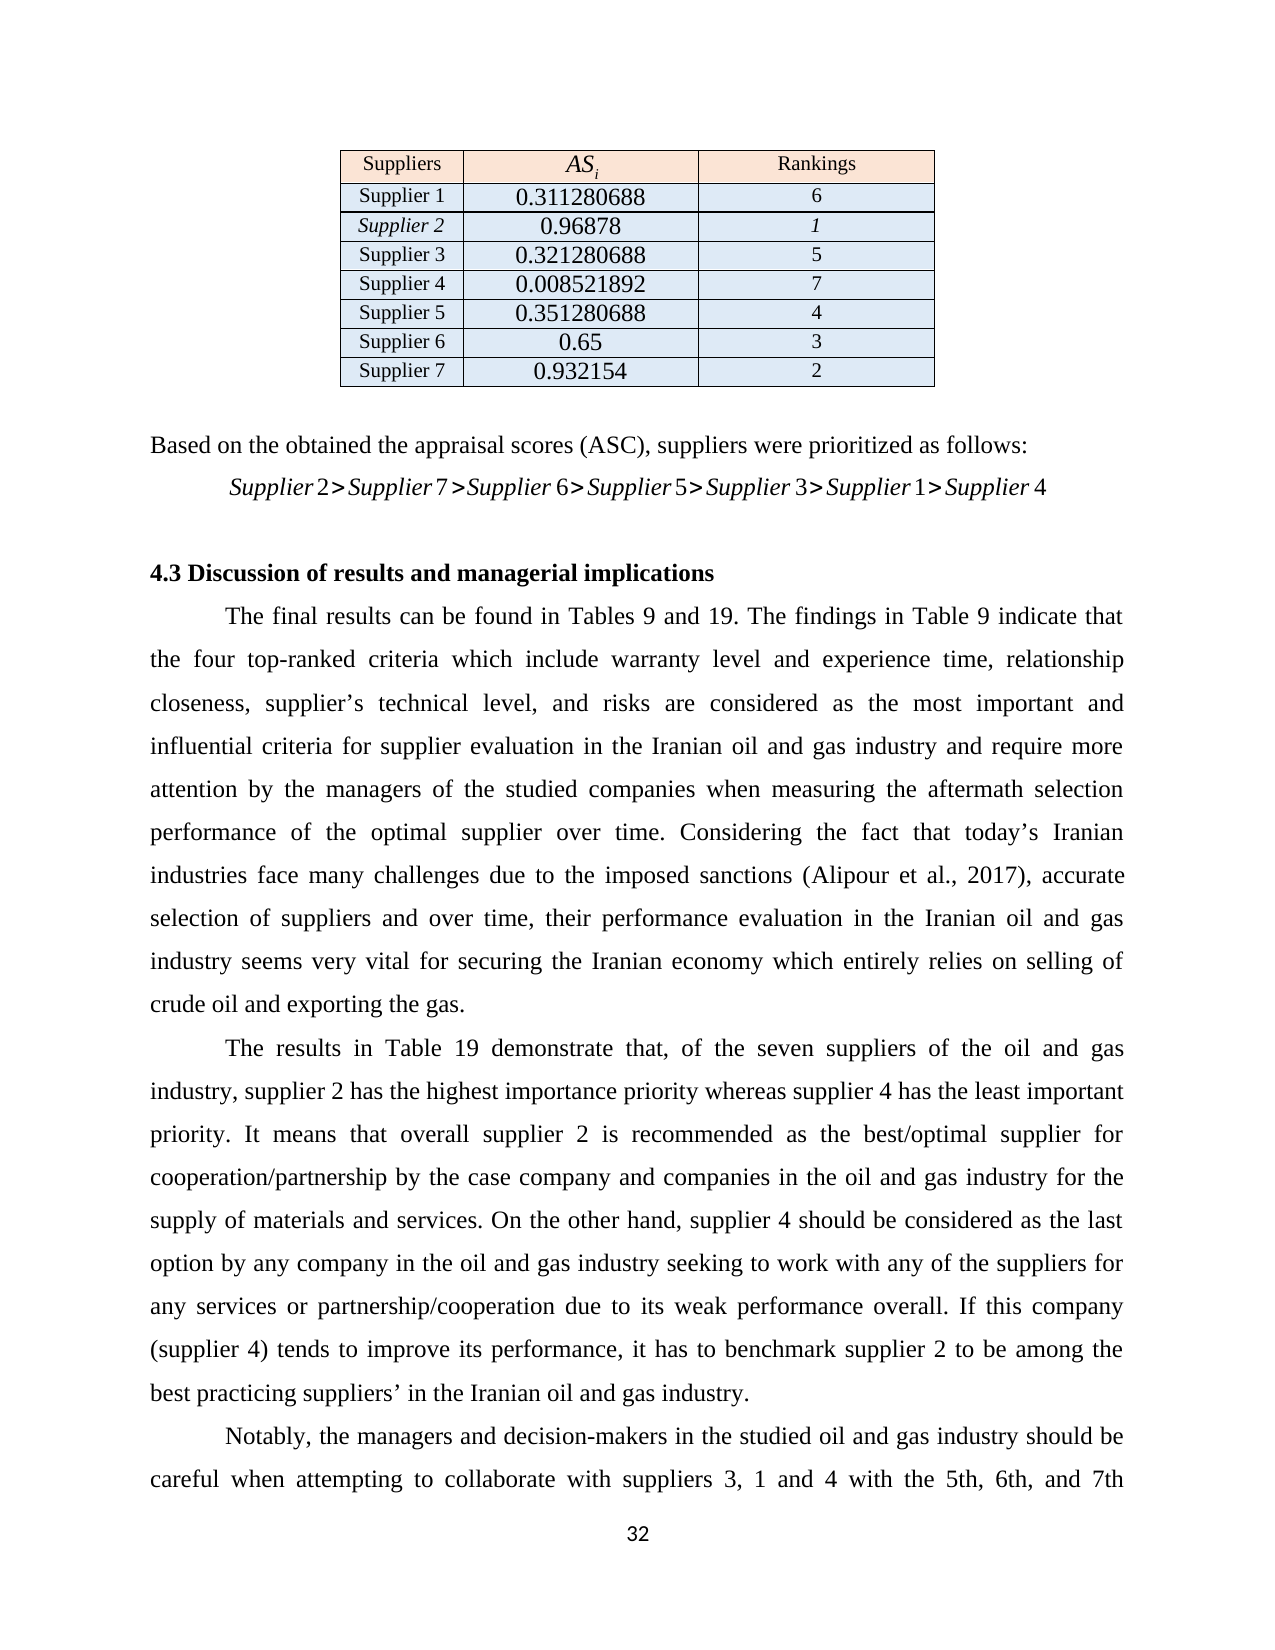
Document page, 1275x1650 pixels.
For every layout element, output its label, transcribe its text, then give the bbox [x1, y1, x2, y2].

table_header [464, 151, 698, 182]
text 4.3 Discussion of results and managerial implications [150, 558, 1125, 587]
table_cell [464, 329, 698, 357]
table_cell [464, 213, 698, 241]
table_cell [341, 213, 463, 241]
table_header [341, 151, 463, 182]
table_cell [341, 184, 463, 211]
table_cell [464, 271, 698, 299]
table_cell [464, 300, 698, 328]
text The results in Table 19 demonstrate that, of the seven suppliers of the oil and gas industry, supplier 2 has the highest importance priority whereas supplier 4 has the least important priority. It means that overall supplier 2 is recommended as the best/optimal supplier for cooperation/partnership by the case company and companies in the oil and gas industry for the supply of materials and services. On the other hand, supplier 4 should be considered as the last option by any company in the oil and gas industry seeking to work with any of the suppliers for any services or partnership/cooperation due to its weak performance overall. If this company (supplier 4) tends to improve its performance, it has to benchmark supplier 2 to be among the best practicing suppliers’ in the Iranian oil and gas industry. [150, 1033, 1125, 1406]
text Based on the obtained the appraisal scores (ASC), suppliers were prioritized as follows: [150, 430, 1125, 459]
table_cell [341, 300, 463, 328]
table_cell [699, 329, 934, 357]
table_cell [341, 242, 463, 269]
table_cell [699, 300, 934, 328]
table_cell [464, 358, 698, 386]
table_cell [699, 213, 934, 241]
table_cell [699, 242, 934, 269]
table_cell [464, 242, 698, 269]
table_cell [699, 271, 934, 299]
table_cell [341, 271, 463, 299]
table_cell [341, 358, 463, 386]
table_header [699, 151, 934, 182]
text The final results can be found in Tables 9 and 19. The findings in Table 9 indicate that the four top-ranked criteria which include warranty level and experience time, relationship closeness, supplier’s technical level, and risks are considered as the most important and influential criteria for supplier evaluation in the Iranian oil and gas industry and require more attention by the managers of the studied companies when measuring the aftermath selection performance of the optimal supplier over time. Considering the fact that today’s Iranian industries face many challenges due to the imposed sanctions (Alipour et al., 2017), accurate selection of suppliers and over time, their performance evaluation in the Iranian oil and gas industry seems very vital for securing the Iranian economy which entirely relies on selling of crude oil and exporting the gas. [150, 601, 1125, 1018]
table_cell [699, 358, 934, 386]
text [150, 1421, 1125, 1493]
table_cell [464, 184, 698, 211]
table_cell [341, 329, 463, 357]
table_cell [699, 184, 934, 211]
